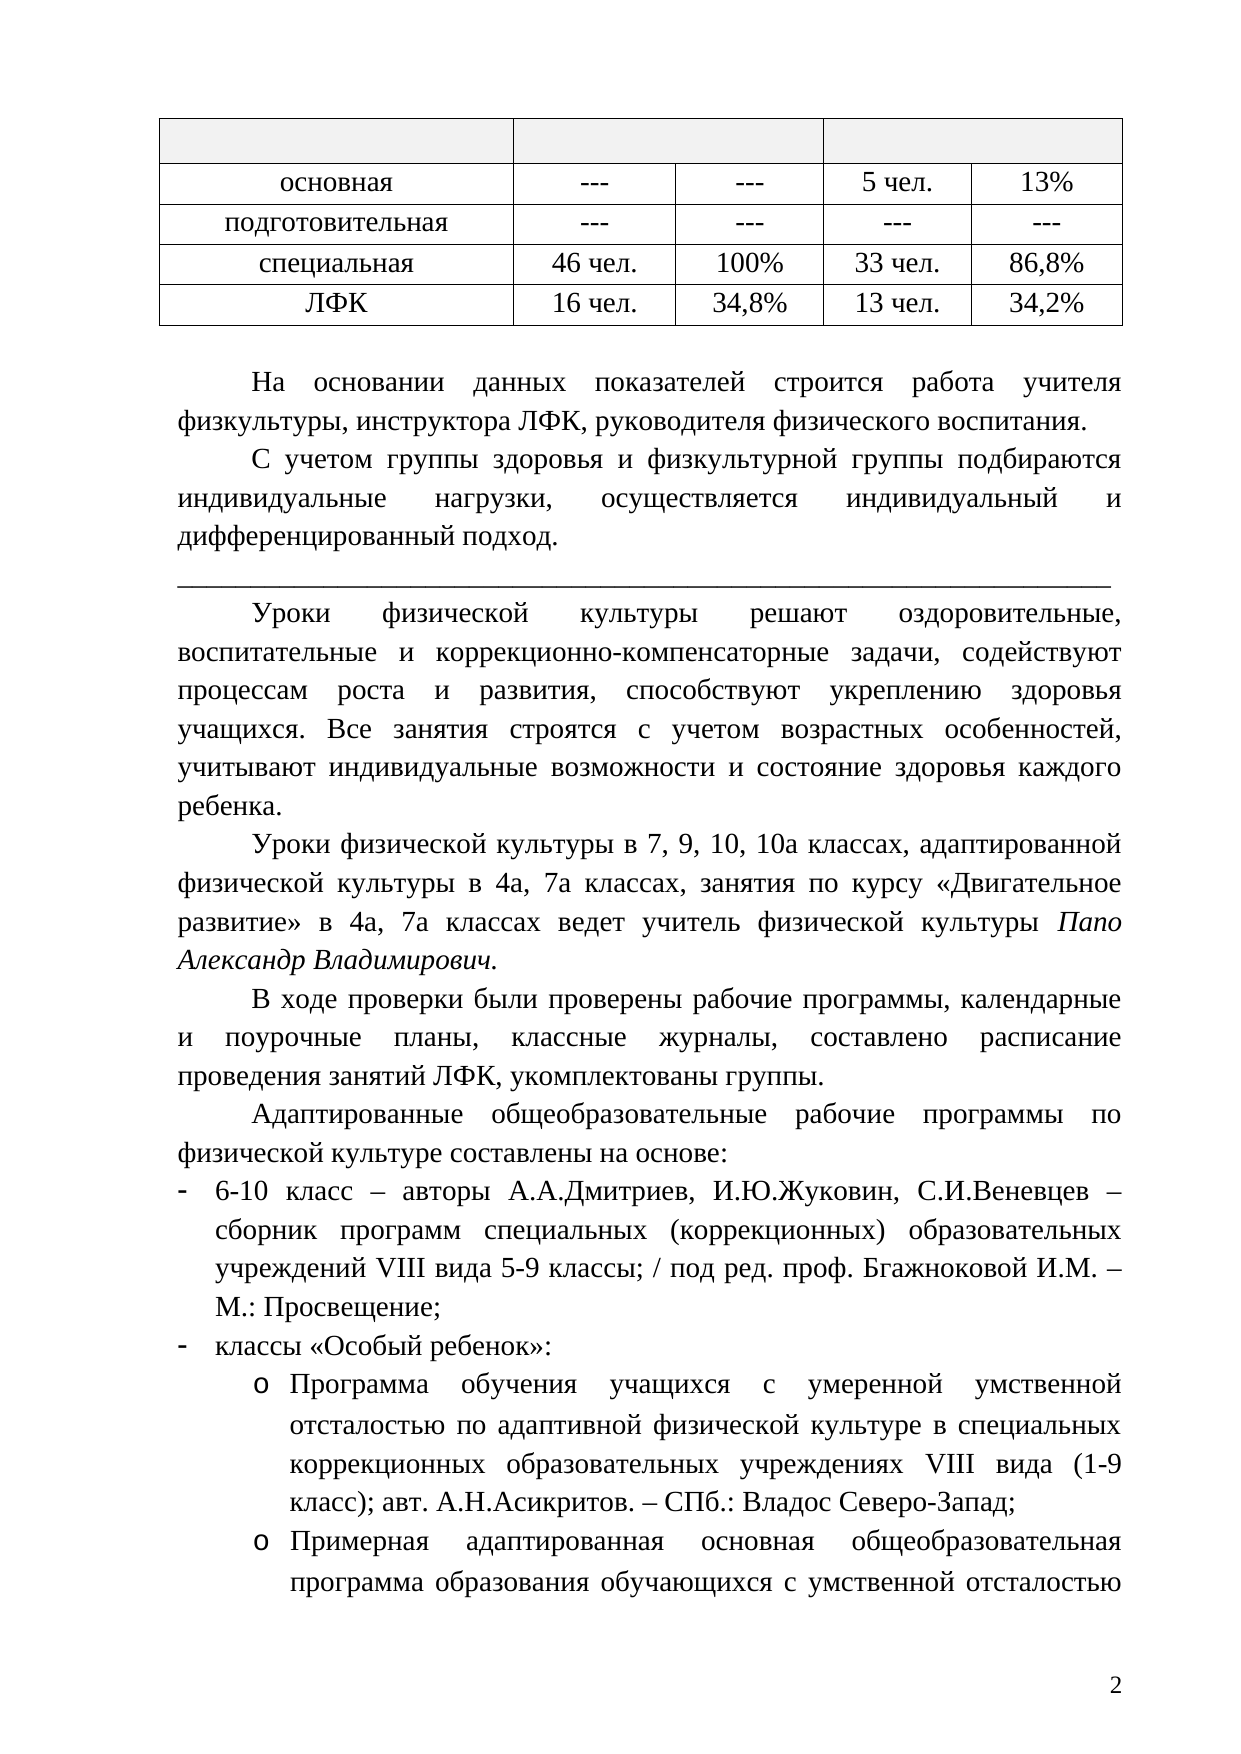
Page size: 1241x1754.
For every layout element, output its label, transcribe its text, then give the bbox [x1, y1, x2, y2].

title С учетом группы здоровья и физкультурной группы подбираются индивидуальные нагрузки, осуществляется индивидуальный и дифференцированный подход. [177, 441, 1122, 552]
title 6-10 класс – авторы А.А.Дмитриев, И.Ю.Жуковин, С.И.Веневцев – сборник программ специальных (коррекционных) образовательных учреждений VIII вида 5-9 классы; / под ред. проф. Бгажноковой И.М. – М.: Просвещение; [177, 1173, 1122, 1323]
table_cell 33 чел. [824, 245, 971, 284]
table_header 2019 год [824, 119, 1122, 163]
title На основании данных показателей строится работа учителя физкультуры, инструктора ЛФК, руководителя физического воспитания. [177, 364, 1122, 436]
table_cell 34,8% [676, 285, 823, 324]
table_cell --- [676, 164, 823, 203]
table_cell основная [160, 164, 513, 203]
table_cell 100% [676, 245, 823, 284]
table_cell --- [676, 205, 823, 244]
title Уроки физической культуры решают оздоровительные, воспитательные и коррекционно-компенсаторные задачи, содействуют процессам роста и развития, способствуют укреплению здоровья учащихся. Все занятия строятся с учетом возрастных особенностей, учитывают индивидуальные возможности и состояние здоровья каждого ребенка. [177, 595, 1122, 822]
title Адаптированные общеобразовательные рабочие программы по физической культуре составлены на основе: [177, 1096, 1122, 1168]
text Уроки физической культуры в 7, 9, 10, 10а классах, адаптированной физической культуры в 4а, 7а классах, занятия по курсу «Двигательное развитие» в 4а, 7а классах ведет учитель физической культуры Папо Александр Владимирович. [177, 827, 1122, 976]
table_cell 34,2% [972, 285, 1122, 324]
table_header 2018 год [514, 119, 823, 163]
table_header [160, 119, 513, 163]
table_cell 5 чел. [824, 164, 971, 203]
title Программа обучения учащихся с умеренной умственной отсталостью по адаптивной физической культуре в специальных коррекционных образовательных учреждениях VIII вида (1-9 класс); авт. А.Н.Асикритов. – СПб.: Владос Северо-Запад; [252, 1366, 1122, 1518]
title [252, 1523, 1122, 1598]
table_cell специальная [160, 245, 513, 284]
table_cell --- [514, 205, 675, 244]
table_cell ЛФК [160, 285, 513, 324]
table_cell 13 чел. [824, 285, 971, 324]
table_cell подготовительная [160, 205, 513, 244]
title В ходе проверки были проверены рабочие программы, календарные и поурочные планы, классные журналы, составлено расписание проведения занятий ЛФК, укомплектованы группы. [177, 981, 1122, 1091]
title классы «Особый ребенок»: [177, 1328, 1122, 1361]
table_cell 16 чел. [514, 285, 675, 324]
table_cell 13% [972, 164, 1122, 203]
table_cell --- [824, 205, 971, 244]
table_cell 86,8% [972, 245, 1122, 284]
title ________________________________________________________________ [177, 557, 1122, 590]
table_cell 46 чел. [514, 245, 675, 284]
table_cell --- [972, 205, 1122, 244]
table_cell --- [514, 164, 675, 203]
